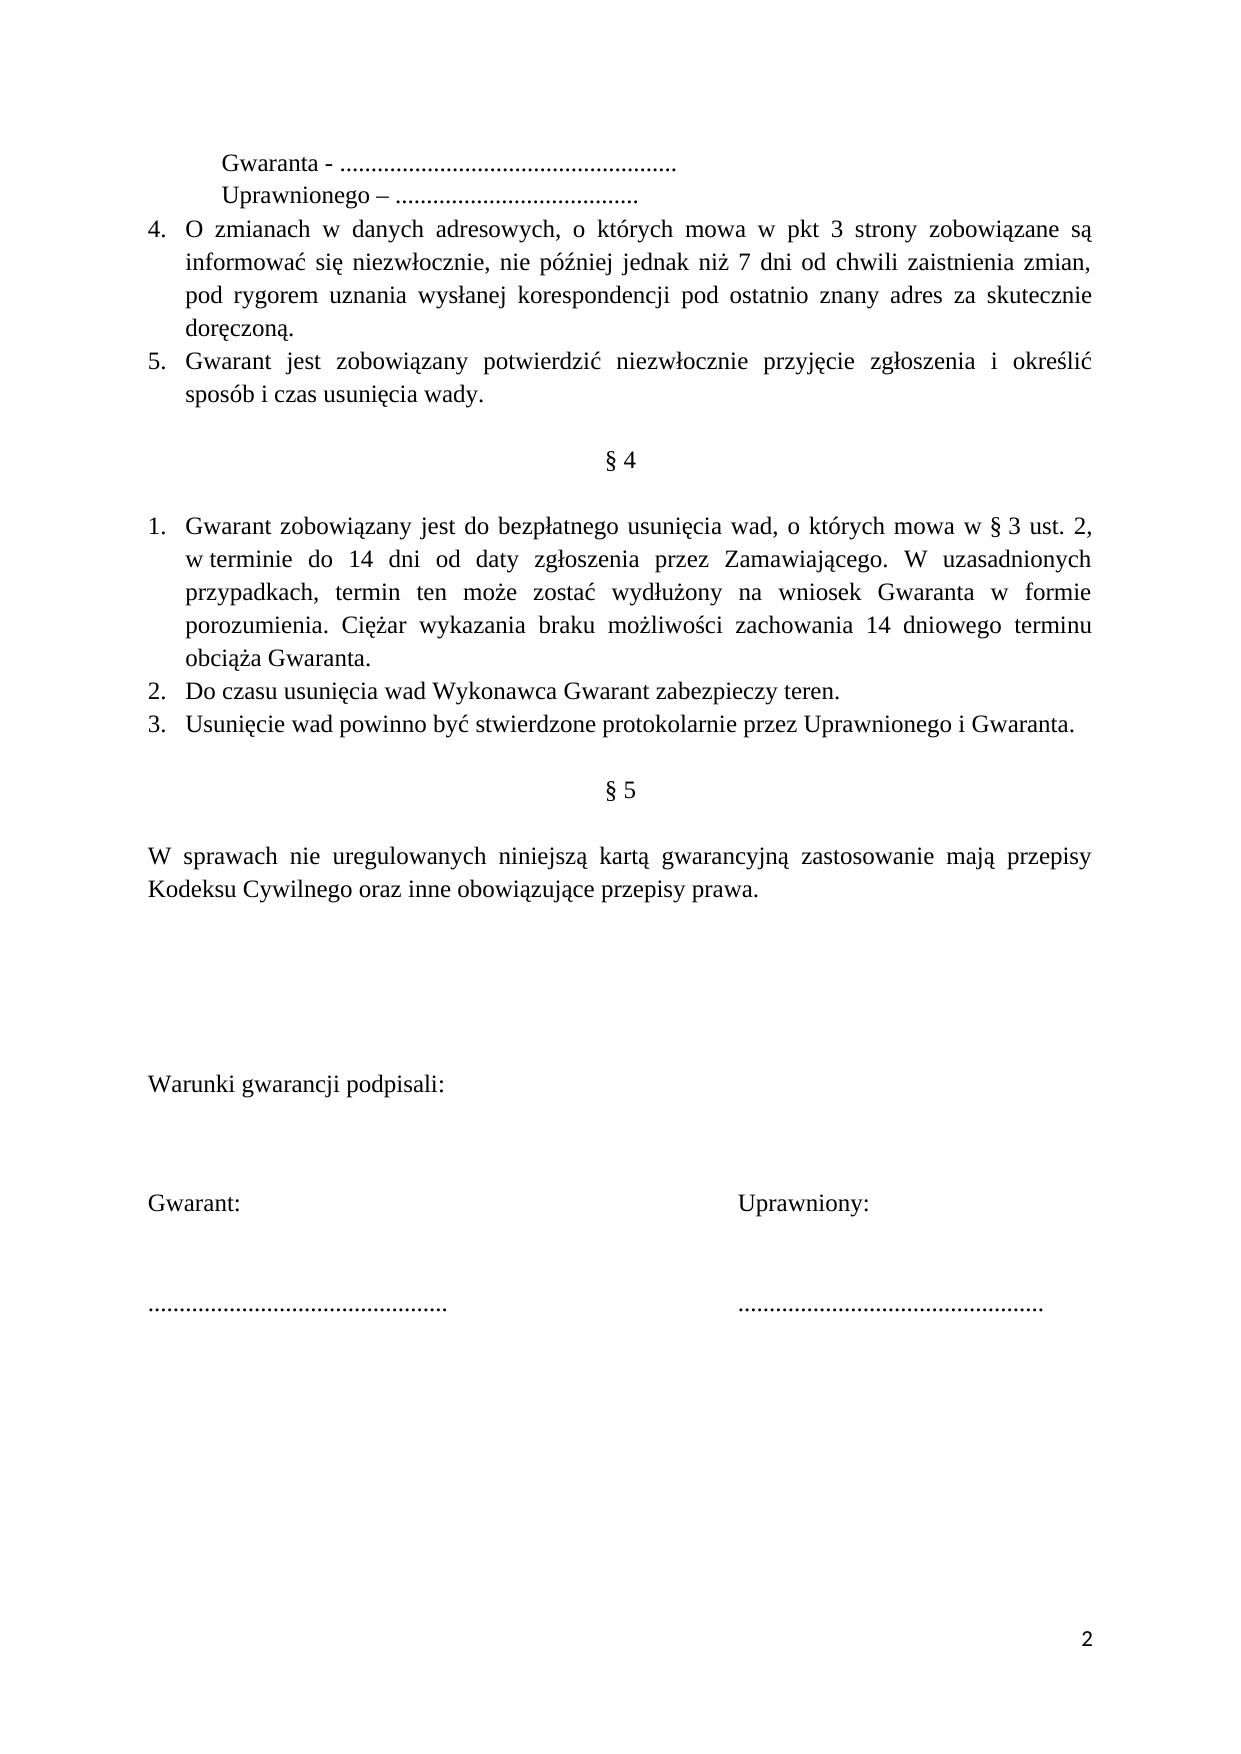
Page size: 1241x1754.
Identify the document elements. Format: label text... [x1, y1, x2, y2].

list Gwarant jest zobowiązany potwierdzić niezwłocznie przyjęcie zgłoszenia i określić sposób i czas usunięcia wady. [148, 346, 1093, 407]
list O zmianach w danych adresowych, o których mowa w pkt 3 strony zobowiązane są informować się niezwłocznie, nie później jednak niż 7 dni od chwili zaistnienia zmian, pod rygorem uznania wysłanej korespondencji pod ostatnio znany adres za skutecznie doręczoną. [148, 214, 1093, 341]
list Do czasu usunięcia wad Wykonawca Gwarant zabezpieczy teren. [148, 676, 1093, 705]
text ................................................ ................................................. [148, 1288, 1093, 1316]
text Warunki gwarancji podpisali: [148, 1069, 1093, 1097]
list Gwaranta - ...................................................... [221, 148, 1093, 176]
text W sprawach nie uregulowanych niniejszą kartą gwarancyjną zastosowanie mają przepisy Kodeksu Cywilnego oraz inne obowiązujące przepisy prawa. [148, 841, 1093, 903]
text Gwarant: Uprawniony: [148, 1188, 1093, 1217]
list Gwarant zobowiązany jest do bezpłatnego usunięcia wad, o których mowa w § 3 ust. 2, w terminie do 14 dni od daty zgłoszenia przez Zamawiającego. W uzasadnionych przypadkach, termin ten może zostać wydłużony na wniosek Gwaranta w formie porozumienia. Ciężar wykazania braku możliwości zachowania 14 dniowego terminu obciąża Gwaranta. [148, 511, 1093, 672]
list Usunięcie wad powinno być stwierdzone protokolarnie przez Uprawnionego i Gwaranta. [148, 709, 1093, 738]
text § 4 [148, 445, 1093, 473]
list Uprawnionego – ....................................... [221, 181, 1093, 209]
text § 5 [148, 775, 1093, 804]
